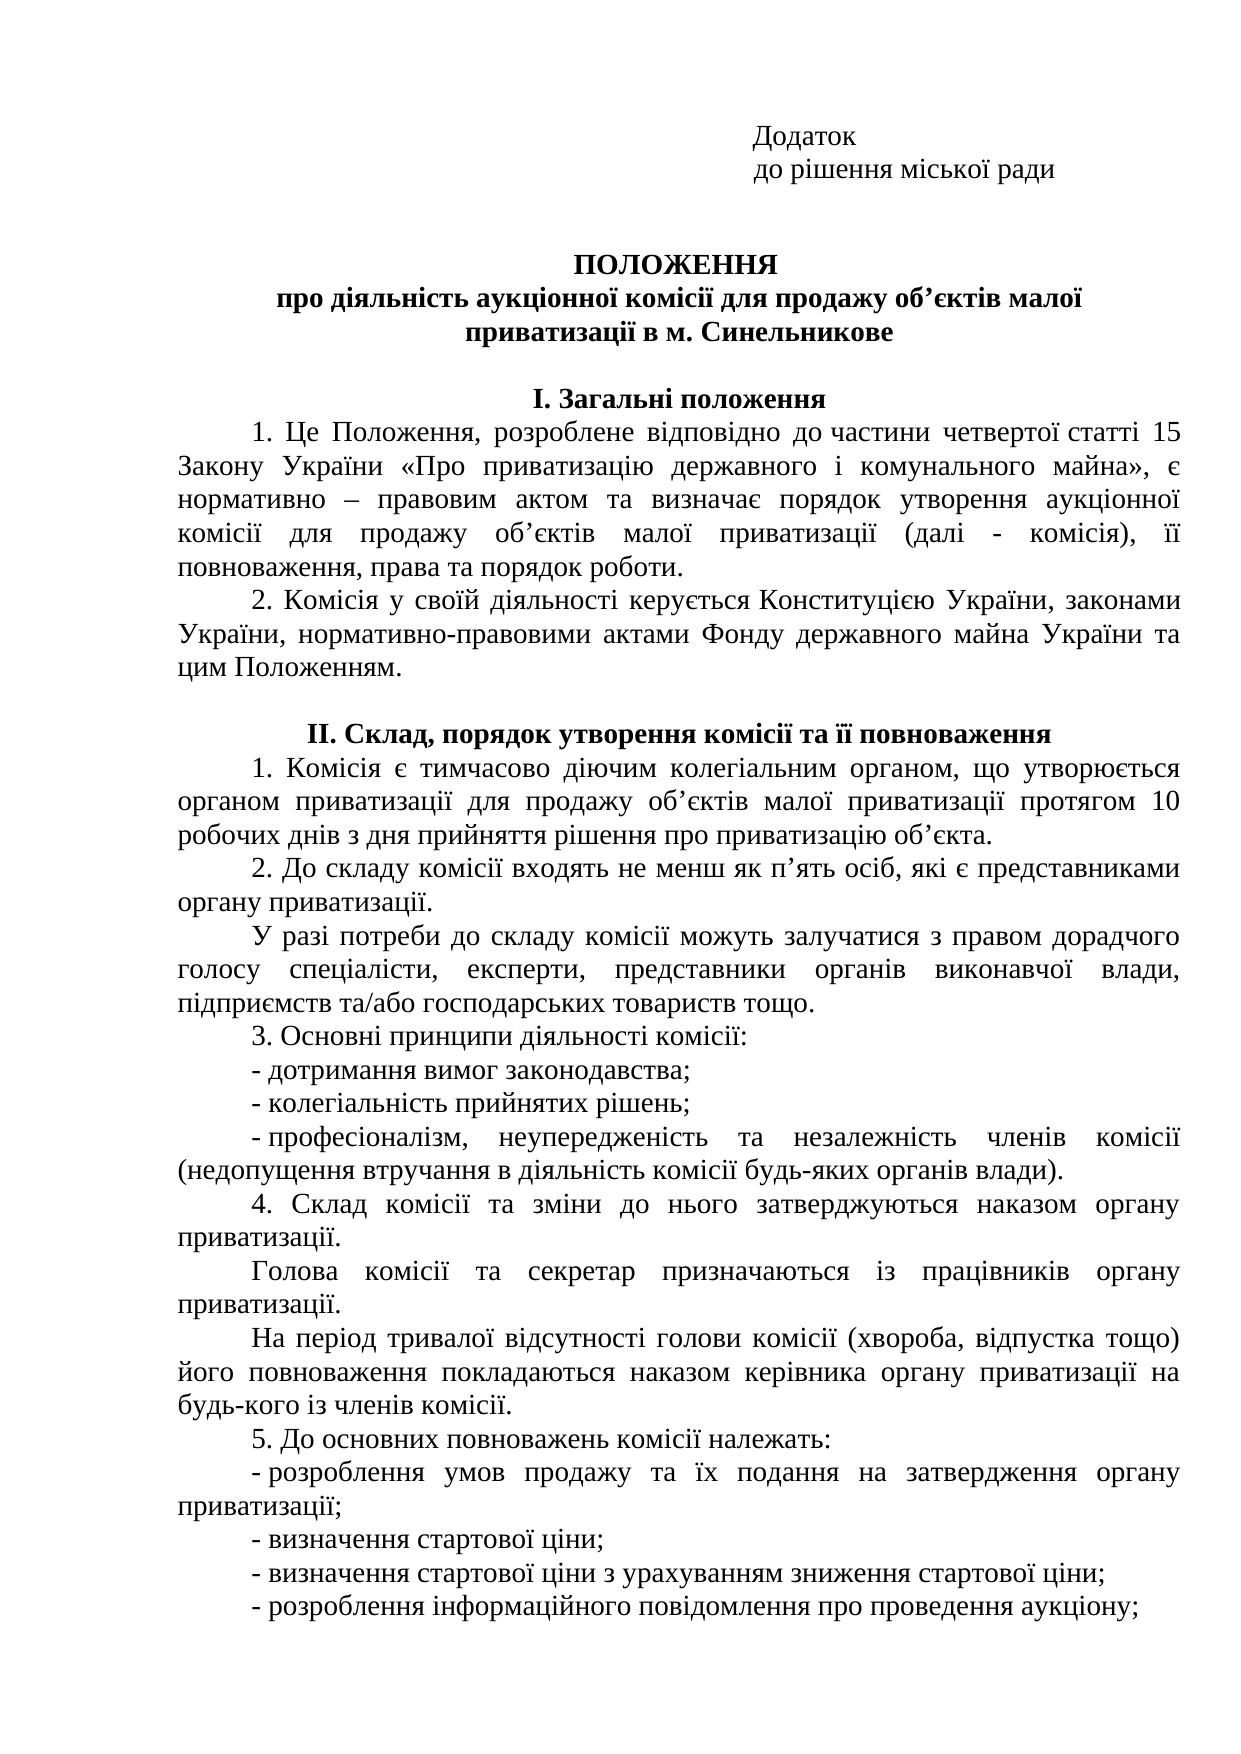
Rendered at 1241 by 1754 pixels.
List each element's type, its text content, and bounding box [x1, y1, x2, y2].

text - професіоналізм, неупередженість та незалежність членів комісії (недопущення втручання в діяльність комісії будь-яких органів влади). [177, 1119, 1181, 1186]
text 5. До основних повноважень комісії належать: [177, 1421, 1181, 1454]
text ПОЛОЖЕННЯ про діяльність аукціонної комісії для продажу об’єктів малої приватизації в м. Синельникове [214, 247, 1144, 347]
text - визначення стартової ціни; [177, 1521, 1181, 1555]
text 2. Комісія у своїй діяльності керується Конституцією України, законами України, нормативно-правовими актами Фонду державного майна України та цим Положенням. [177, 582, 1181, 683]
text 4. Склад комісії та зміни до нього затверджуються наказом органу приватизації. [177, 1186, 1181, 1253]
text - розроблення інформаційного повідомлення про проведення аукціону; [177, 1588, 1181, 1622]
text Додаток [214, 118, 1144, 152]
text - розроблення умов продажу та їх подання на затвердження органу приватизації; [177, 1454, 1181, 1521]
text до рішення міської ради [214, 152, 1144, 185]
text - визначення стартової ціни з урахуванням зниження стартової ціни; [177, 1555, 1181, 1588]
text На період тривалої відсутності голови комісії (хвороба, відпустка тощо) його повноваження покладаються наказом керівника органу приватизації на будь-кого із членів комісії. [177, 1320, 1181, 1421]
text Голова комісії та секретар призначаються із працівників органу приватизації. [177, 1253, 1181, 1320]
text 3. Основні принципи діяльності комісії: [177, 1018, 1181, 1052]
text 2. До складу комісії входять не менш як п’ять осіб, які є представниками органу приватизації. [177, 851, 1181, 918]
text 1. Це Положення, розроблене відповідно до частини четвертої статті 15 Закону України «Про приватизацію державного і комунального майна», є нормативно – правовим актом та визначає порядок утворення аукціонної комісії для продажу об’єктів малої приватизації (далі - комісія), її повноваження, права та порядок роботи. [177, 414, 1181, 582]
text - дотримання вимог законодавства; [177, 1052, 1181, 1085]
text У разі потреби до складу комісії можуть залучатися з правом дорадчого голосу спеціалісти, експерти, представники органів виконавчої влади, підприємств та/або господарських товариств тощо. [177, 918, 1181, 1018]
text І. Загальні положення [214, 381, 1144, 414]
text ІІ. Склад, порядок утворення комісії та її повноваження [214, 716, 1144, 750]
text - колегіальність прийнятих рішень; [177, 1085, 1181, 1119]
text 1. Комісія є тимчасово діючим колегіальним органом, що утворюється органом приватизації для продажу об’єктів малої приватизації протягом 10 робочих днів з дня прийняття рішення про приватизацію об’єкта. [177, 750, 1181, 851]
